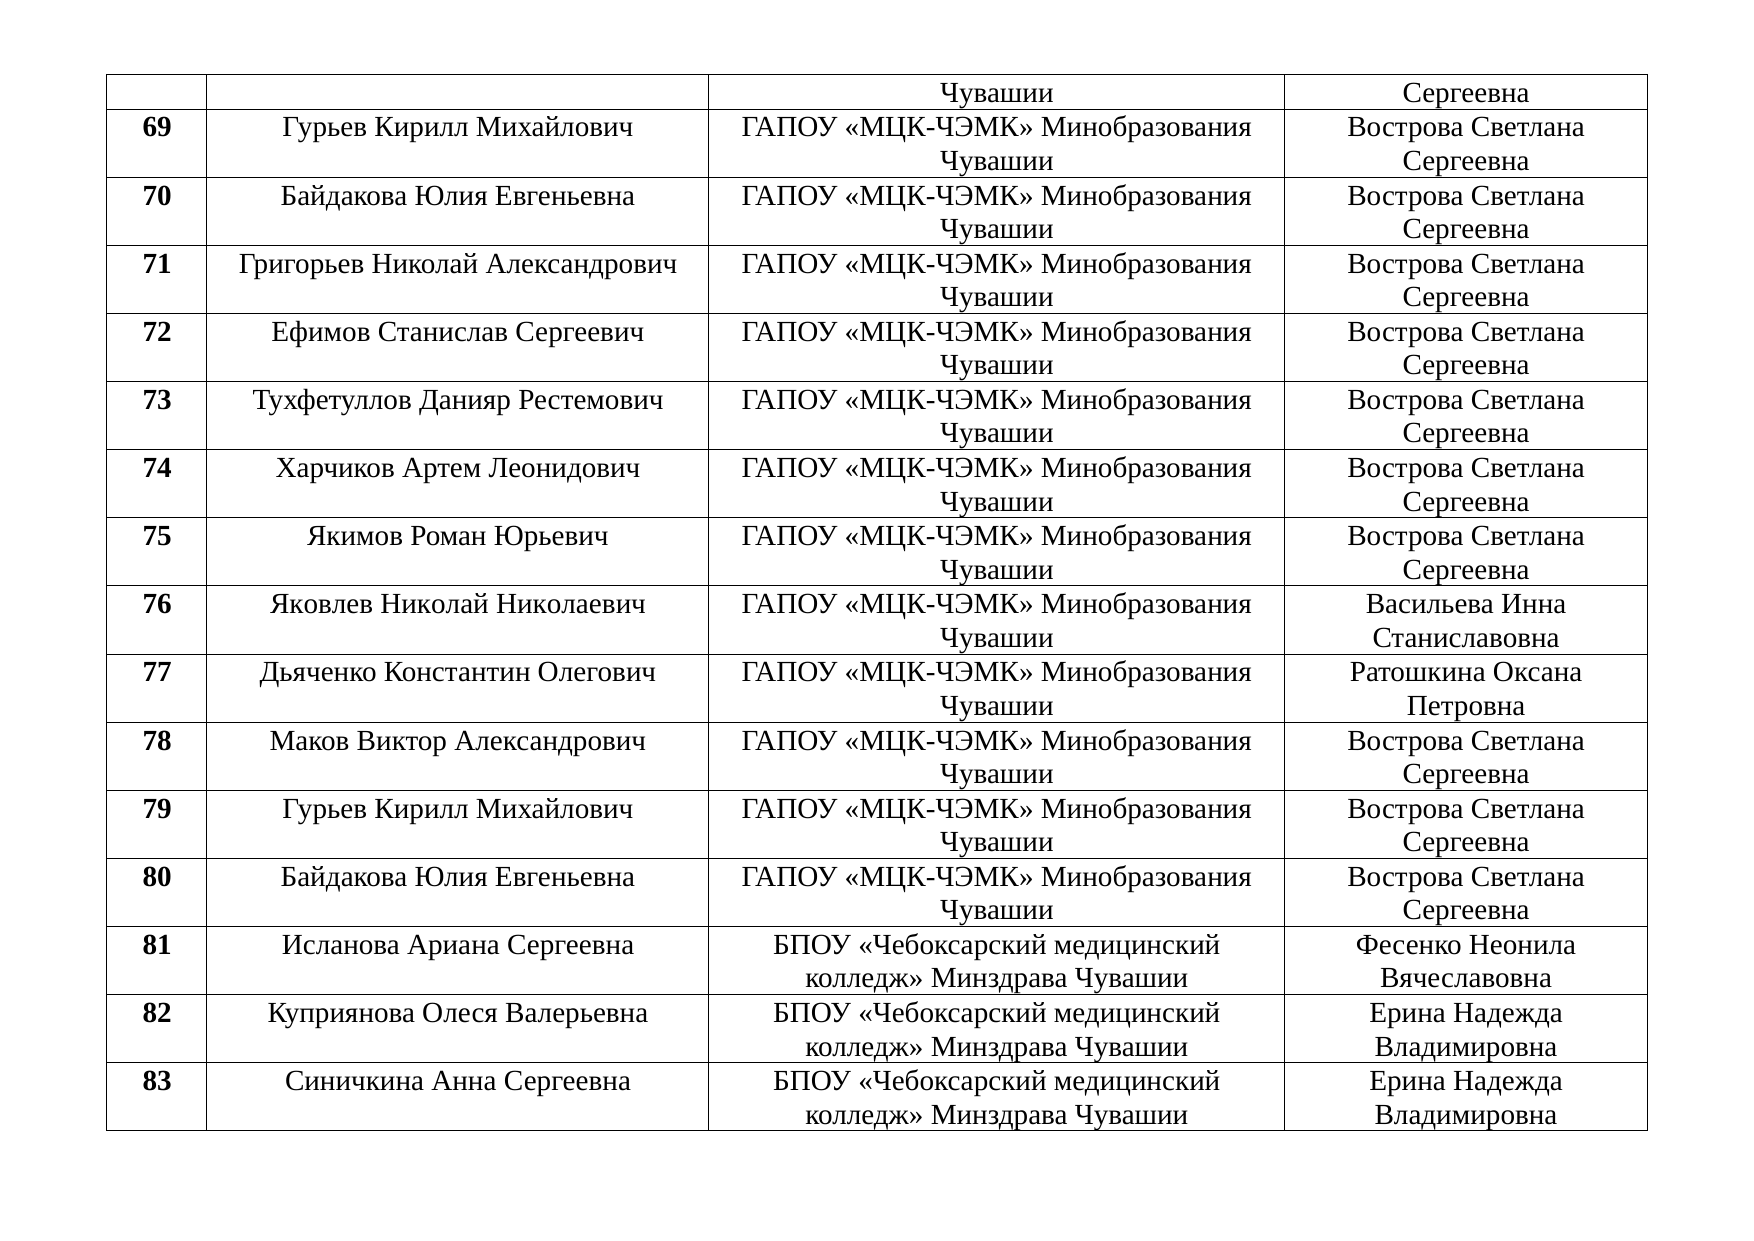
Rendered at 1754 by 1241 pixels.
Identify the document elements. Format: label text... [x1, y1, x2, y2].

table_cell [709, 1063, 1284, 1130]
table_cell 69 [107, 110, 206, 177]
table_cell ГАПОУ «МЦК-ЧЭМК» Минобразования Чувашии [709, 586, 1284, 653]
table_cell 79 [107, 791, 206, 858]
table_cell Вострова Светлана Сергеевна [1285, 178, 1647, 245]
table_cell Ерина Надежда Владимировна [1285, 995, 1647, 1062]
table_cell ГАПОУ «МЦК-ЧЭМК» Минобразования Чувашии [709, 178, 1284, 245]
table_cell 78 [107, 723, 206, 790]
table_cell Гурьев Кирилл Михайлович [207, 791, 708, 858]
table_cell Вострова Светлана Сергеевна [1285, 859, 1647, 926]
table_cell ГАПОУ «МЦК-ЧЭМК» Минобразования Чувашии [709, 655, 1284, 722]
table_cell ГАПОУ «МЦК-ЧЭМК» Минобразования Чувашии [709, 859, 1284, 926]
table_cell Харчиков Артем Леонидович [207, 450, 708, 517]
table_cell Ефимов Станислав Сергеевич [207, 314, 708, 381]
table_cell 68 [107, 75, 206, 108]
table_cell Вострова Светлана Сергеевна [1285, 110, 1647, 177]
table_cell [207, 75, 708, 108]
table_cell 71 [107, 246, 206, 313]
table_cell 83 [107, 1063, 206, 1130]
table_cell 76 [107, 586, 206, 653]
table_cell Гурьев Кирилл Михайлович [207, 110, 708, 177]
table_cell Вострова Светлана Сергеевна [1285, 791, 1647, 858]
table_cell Дьяченко Константин Олегович [207, 655, 708, 722]
table_cell ГАПОУ «МЦК-ЧЭМК» Минобразования Чувашии [709, 314, 1284, 381]
table_cell ГАПОУ «МЦК-ЧЭМК» Минобразования Чувашии [709, 246, 1284, 313]
table_cell 72 [107, 314, 206, 381]
table_cell Яковлев Николай Николаевич [207, 586, 708, 653]
table_cell Ратошкина Оксана Петровна [1285, 655, 1647, 722]
table_cell 80 [107, 859, 206, 926]
table_cell Вострова Светлана Сергеевна [1285, 246, 1647, 313]
table_cell 74 [107, 450, 206, 517]
table_cell Тухфетуллов Данияр Рестемович [207, 382, 708, 449]
table_cell ГАПОУ «МЦК-ЧЭМК» Минобразования Чувашии [709, 723, 1284, 790]
table_cell Вострова Светлана Сергеевна [1285, 382, 1647, 449]
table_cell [709, 75, 1284, 108]
table_cell Ерина Надежда Владимировна [1285, 1063, 1647, 1130]
table_cell Вострова Светлана Сергеевна [1285, 723, 1647, 790]
table_cell БПОУ «Чебоксарский медицинский колледж» Минздрава Чувашии [709, 927, 1284, 994]
table_cell Маков Виктор Александрович [207, 723, 708, 790]
table_cell Васильева Инна Станиславовна [1285, 586, 1647, 653]
table_cell 77 [107, 655, 206, 722]
table_cell Куприянова Олеся Валерьевна [207, 995, 708, 1062]
table_cell Исланова Ариана Сергеевна [207, 927, 708, 994]
table_cell ГАПОУ «МЦК-ЧЭМК» Минобразования Чувашии [709, 450, 1284, 517]
table_cell Фесенко Неонила Вячеславовна [1285, 927, 1647, 994]
table_cell 75 [107, 518, 206, 585]
table_cell Байдакова Юлия Евгеньевна [207, 859, 708, 926]
table_cell Григорьев Николай Александрович [207, 246, 708, 313]
table_cell 82 [107, 995, 206, 1062]
table_cell 70 [107, 178, 206, 245]
table_cell ГАПОУ «МЦК-ЧЭМК» Минобразования Чувашии [709, 791, 1284, 858]
table_cell ГАПОУ «МЦК-ЧЭМК» Минобразования Чувашии [709, 518, 1284, 585]
table_cell 81 [107, 927, 206, 994]
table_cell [1285, 75, 1647, 108]
table_cell Вострова Светлана Сергеевна [1285, 450, 1647, 517]
table_cell ГАПОУ «МЦК-ЧЭМК» Минобразования Чувашии [709, 110, 1284, 177]
table_cell Вострова Светлана Сергеевна [1285, 314, 1647, 381]
table_cell Якимов Роман Юрьевич [207, 518, 708, 585]
table_cell Синичкина Анна Сергеевна [207, 1063, 708, 1130]
table_cell ГАПОУ «МЦК-ЧЭМК» Минобразования Чувашии [709, 382, 1284, 449]
table_cell Байдакова Юлия Евгеньевна [207, 178, 708, 245]
table_cell Вострова Светлана Сергеевна [1285, 518, 1647, 585]
table_cell 73 [107, 382, 206, 449]
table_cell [709, 995, 1284, 1062]
